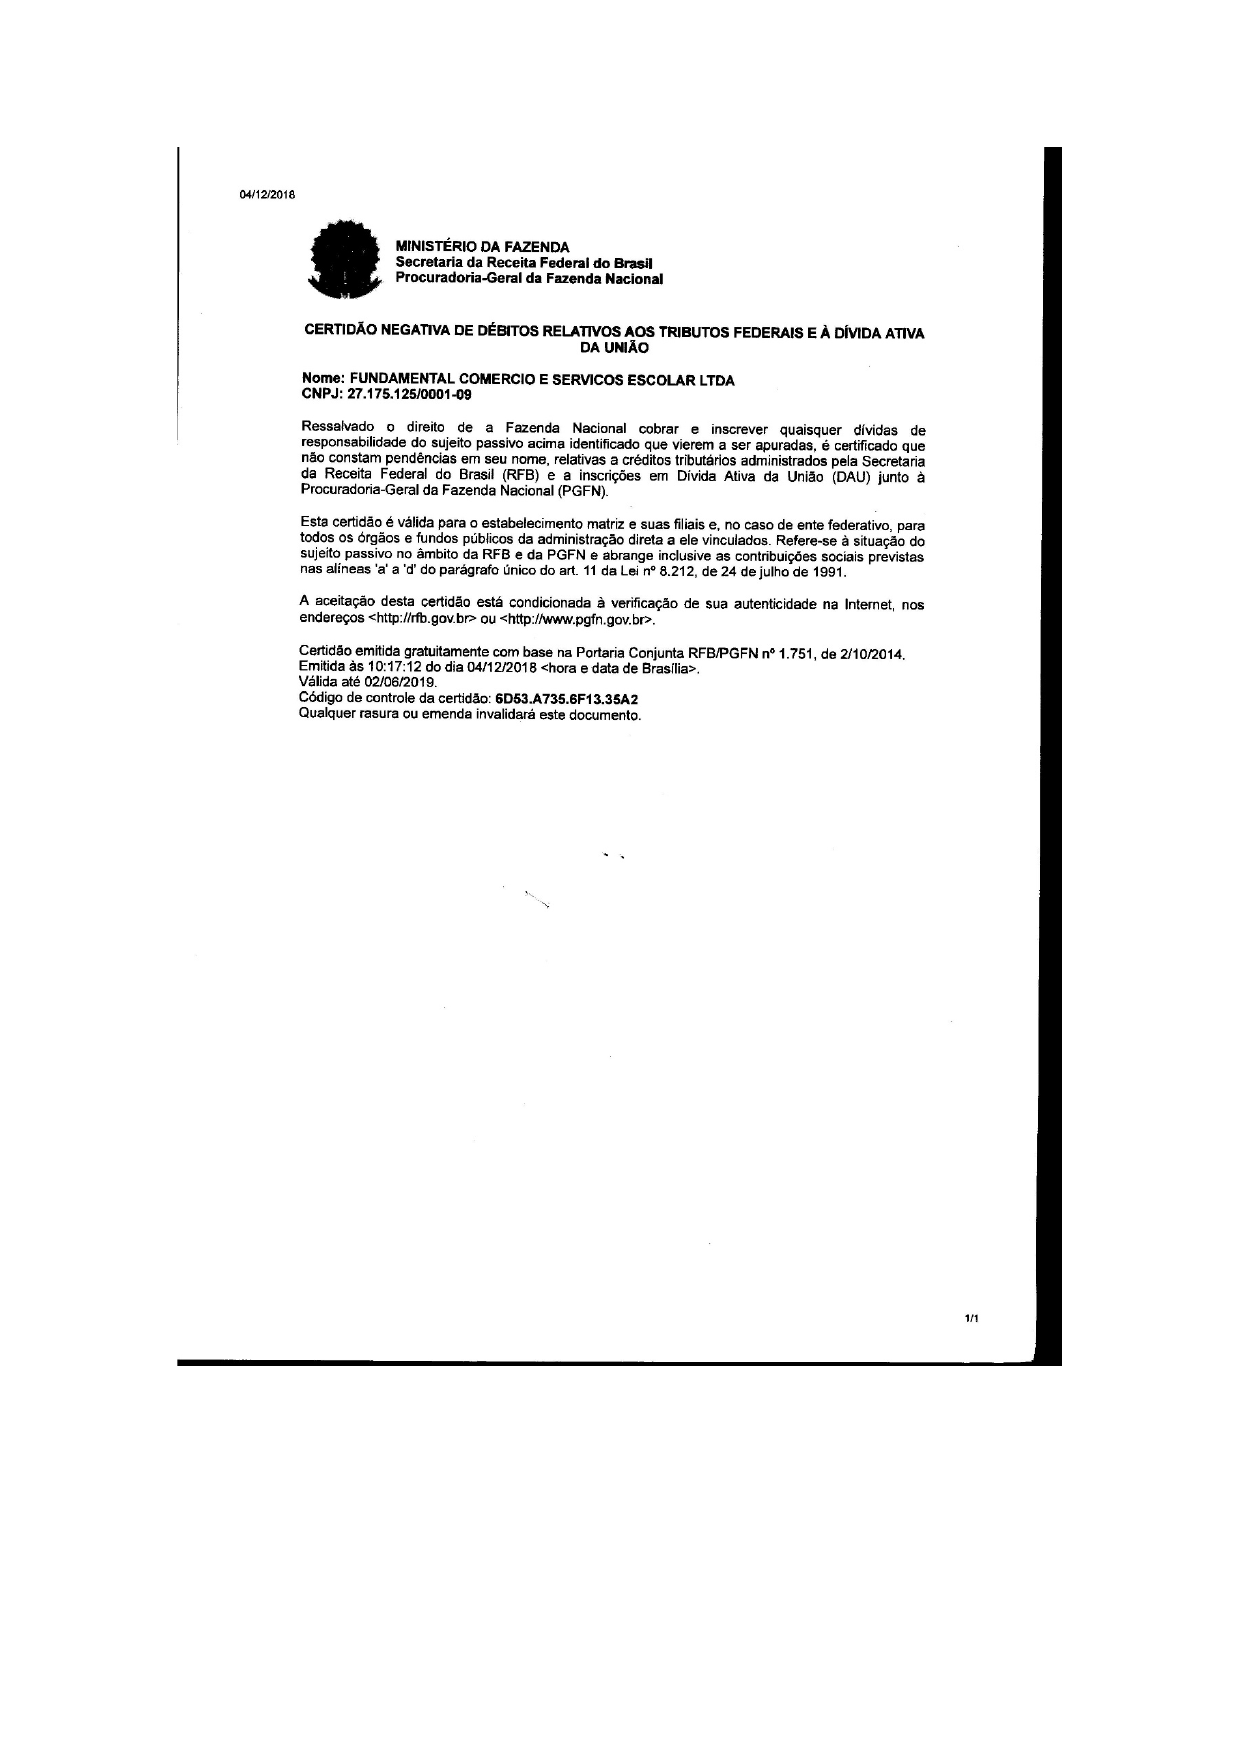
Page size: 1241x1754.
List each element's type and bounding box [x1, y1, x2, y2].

picture [177, 147, 1063, 1366]
